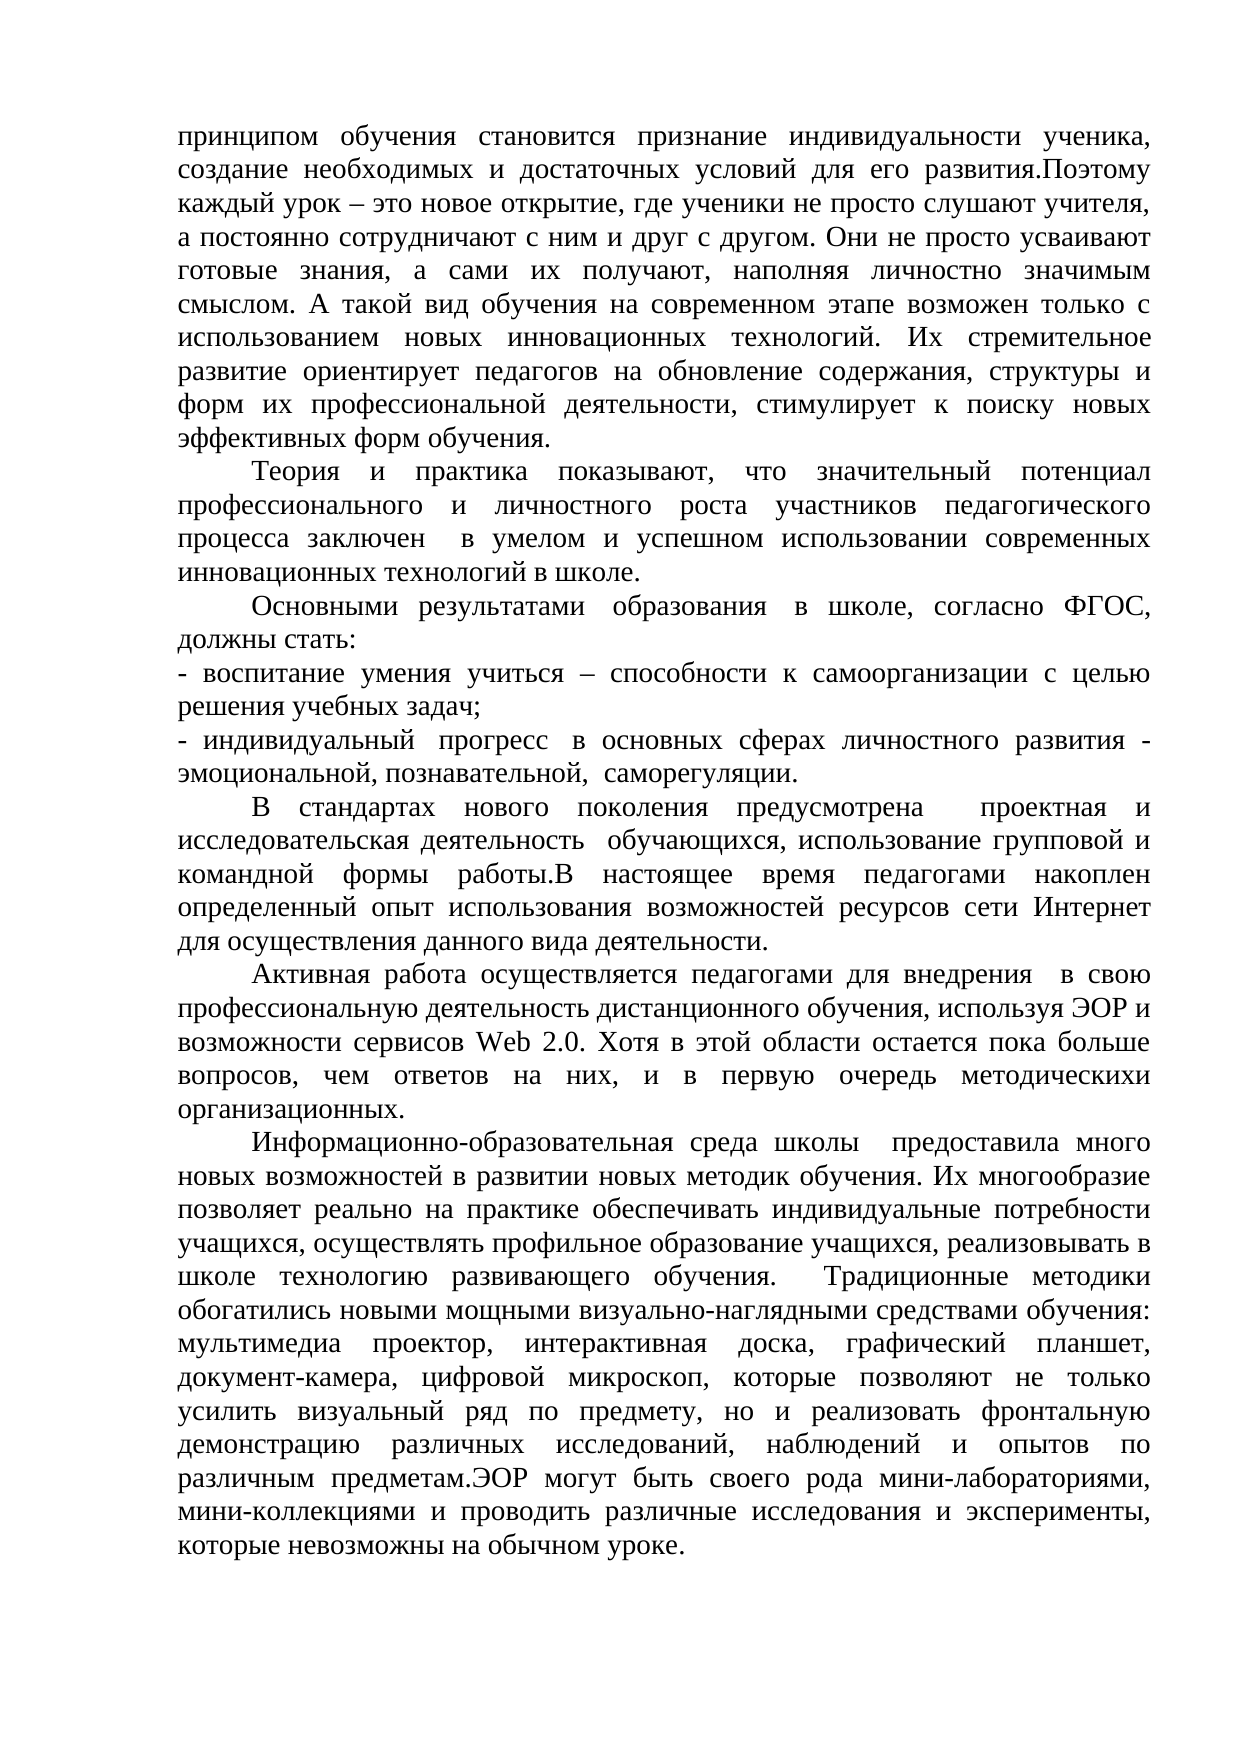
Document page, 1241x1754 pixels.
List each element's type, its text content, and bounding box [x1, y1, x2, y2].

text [177, 118, 1152, 453]
text Информационно-образовательная среда школы предоставила много новых возможностей в развитии новых методик обучения. Их многообразие позволяет реально на практике обеспечивать индивидуальные потребности учащихся, осуществлять профильное образование учащихся, реализовывать в школе технологию развивающего обучения. Традиционные методики обогатились новыми мощными визуально-наглядными средствами обучения: мультимедиа проектор, интерактивная доска, графический планшет, документ-камера, цифровой микроскоп, которые позволяют не только усилить визуальный ряд по предмету, но и реализовать фронтальную демонстрацию различных исследований, наблюдений и опытов по различным предметам.ЭОР могут быть своего рода мини-лабораториями, мини-коллекциями и проводить различные исследования и эксперименты, которые невозможны на обычном уроке. [177, 1124, 1152, 1560]
text Активная работа осуществляется педагогами для внедрения в свою профессиональную деятельность дистанционного обучения, используя ЭОР и возможности сервисов Web 2.0. Хотя в этой области остается пока больше вопросов, чем ответов на них, и в первую очередь методическихи организационных. [177, 957, 1152, 1124]
text Теория и практика показывают, что значительный потенциал профессионального и личностного роста участников педагогического процесса заключен в умелом и успешном использовании современных инновационных технологий в школе. [177, 453, 1152, 588]
text В стандартах нового поколения предусмотрена проектная и исследовательская деятельность обучающихся, использование групповой и командной формы работы.В настоящее время педагогами накоплен определенный опыт использования возможностей ресурсов сети Интернет для осуществления данного вида деятельности. [177, 789, 1152, 957]
text - воспитание умения учиться – способности к самоорганизации с целью решения учебных задач; [177, 655, 1152, 722]
text - индивидуальный прогресс в основных сферах личностного развития - эмоциональной, познавательной, саморегуляции. [177, 722, 1152, 789]
text Основными результатами образования в школе, согласно ФГОС, должны стать: [177, 588, 1152, 655]
